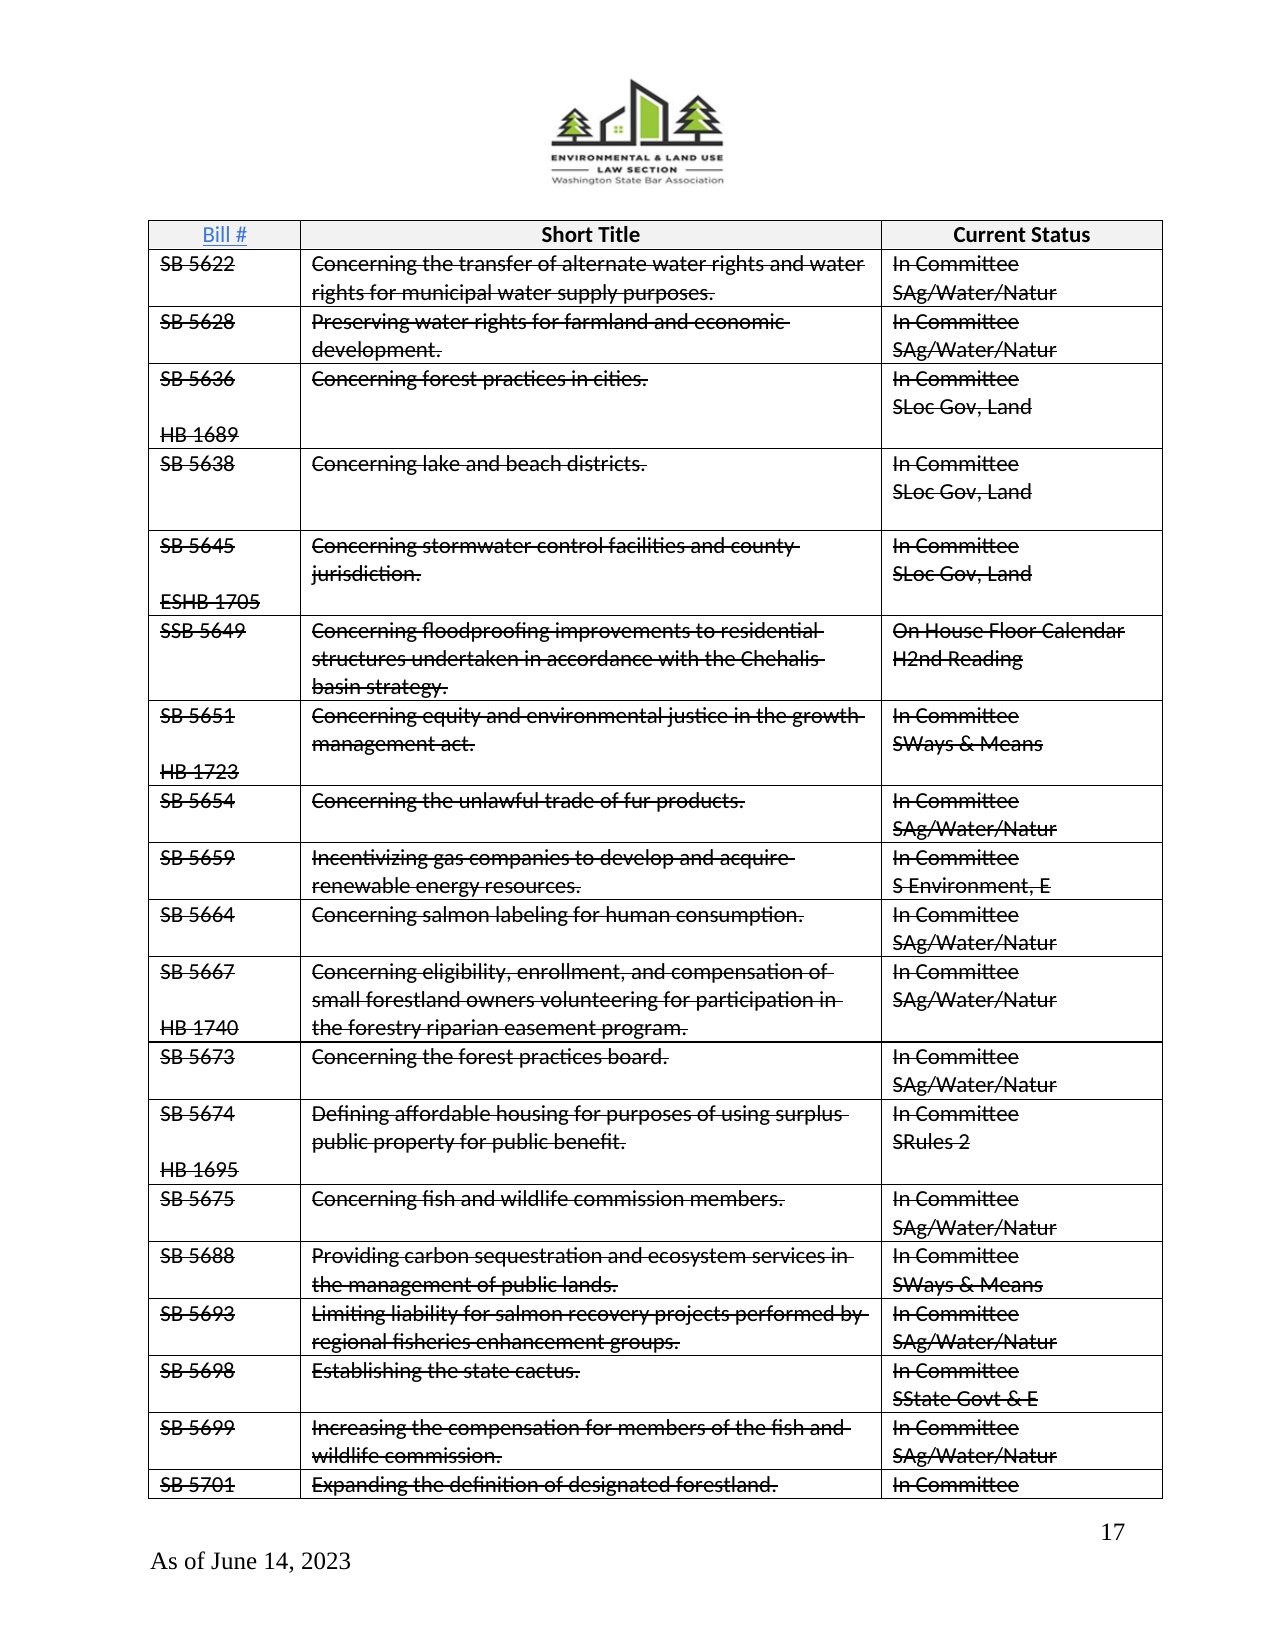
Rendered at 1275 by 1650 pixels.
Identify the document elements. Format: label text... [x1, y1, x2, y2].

picture [540, 75, 735, 191]
table_cell Increasing the compensation for members of the fish and wildlife commission. [301, 1413, 881, 1469]
table_cell In Committee SAg/Water/Natur [882, 1299, 1162, 1355]
table_cell SB 5664 [149, 900, 300, 956]
table_cell SB 5699 [149, 1413, 300, 1469]
table_cell Defining affordable housing for purposes of using surplus public property for public benefit. [301, 1100, 881, 1183]
table_cell Concerning fish and wildlife commission members. [301, 1185, 881, 1241]
table_cell SB 5675 [149, 1185, 300, 1241]
table_cell Expanding the definition of designated forestland. [301, 1470, 881, 1498]
table_cell SB 5701 [149, 1470, 300, 1498]
table_cell In Committee SState Govt & E [882, 1356, 1162, 1412]
table_cell SB 5654 [149, 786, 300, 842]
table_header Short Title [301, 221, 881, 248]
table_cell Concerning eligibility, enrollment, and compensation of small forestland owners volunteering for participation in the forestry riparian easement program. [301, 957, 881, 1041]
table_cell Concerning forest practices in cities. [301, 364, 881, 448]
table_cell On House Floor Calendar H2nd Reading [882, 616, 1162, 700]
table_cell In Committee SRules 2 [882, 1100, 1162, 1183]
table_cell In Committee SLoc Gov, Land [882, 449, 1162, 530]
table_cell SB 5693 [149, 1299, 300, 1355]
table_cell Providing carbon sequestration and ecosystem services in the management of public lands. [301, 1242, 881, 1298]
table_cell In Committee SAg/Water/Natur [882, 957, 1162, 1041]
table_cell SB 5622 [149, 250, 300, 306]
table_cell Concerning the forest practices board. [301, 1043, 881, 1098]
table_cell SB 5636 HB 1689 [149, 364, 300, 448]
table_cell Concerning salmon labeling for human consumption. [301, 900, 881, 956]
table_cell In Committee SAg/Water/Natur [882, 1043, 1162, 1098]
table_cell SB 5698 [149, 1356, 300, 1412]
table_cell In Committee SAg/Water/Natur [882, 307, 1162, 363]
table_cell In Committee SAg/Water/Natur [882, 1470, 1162, 1498]
table_cell In Committee S Environment, E [882, 843, 1162, 899]
table_cell Concerning stormwater control facilities and county jurisdiction. [301, 531, 881, 615]
table_cell Concerning floodproofing improvements to residential structures undertaken in accordance with the Chehalis basin strategy. [301, 616, 881, 700]
table_cell In Committee SWays & Means [882, 701, 1162, 785]
table_cell Preserving water rights for farmland and economic development. [301, 307, 881, 363]
table_cell SB 5688 [149, 1242, 300, 1298]
table_cell SB 5645 ESHB 1705 [149, 531, 300, 615]
table_header Bill # [149, 221, 300, 248]
table_cell In Committee SLoc Gov, Land [882, 531, 1162, 615]
table_cell SB 5659 [149, 843, 300, 899]
table_cell Incentivizing gas companies to develop and acquire renewable energy resources. [301, 843, 881, 899]
table_cell Establishing the state cactus. [301, 1356, 881, 1412]
table_cell Concerning equity and environmental justice in the growth management act. [301, 701, 881, 785]
table_cell In Committee SWays & Means [882, 1242, 1162, 1298]
table_cell In Committee SAg/Water/Natur [882, 786, 1162, 842]
table_cell In Committee SAg/Water/Natur [882, 900, 1162, 956]
table_cell SB 5674 HB 1695 [149, 1100, 300, 1183]
table_cell Concerning the unlawful trade of fur products. [301, 786, 881, 842]
table_cell SB 5667 HB 1740 [149, 957, 300, 1041]
table_cell SB 5673 [149, 1043, 300, 1098]
table_header Current Status [882, 221, 1162, 248]
table_cell In Committee SAg/Water/Natur [882, 250, 1162, 306]
table_cell Limiting liability for salmon recovery projects performed by regional fisheries enhancement groups. [301, 1299, 881, 1355]
table_cell Concerning lake and beach districts. [301, 449, 881, 530]
table_cell SB 5628 [149, 307, 300, 363]
table_cell SB 5651 HB 1723 [149, 701, 300, 785]
table_cell In Committee SLoc Gov, Land [882, 364, 1162, 448]
table_cell SB 5638 [149, 449, 300, 530]
table_cell In Committee SAg/Water/Natur [882, 1185, 1162, 1241]
table_cell Concerning the transfer of alternate water rights and water rights for municipal water supply purposes. [301, 250, 881, 306]
table_cell SSB 5649 [149, 616, 300, 700]
table_cell In Committee SAg/Water/Natur [882, 1413, 1162, 1469]
